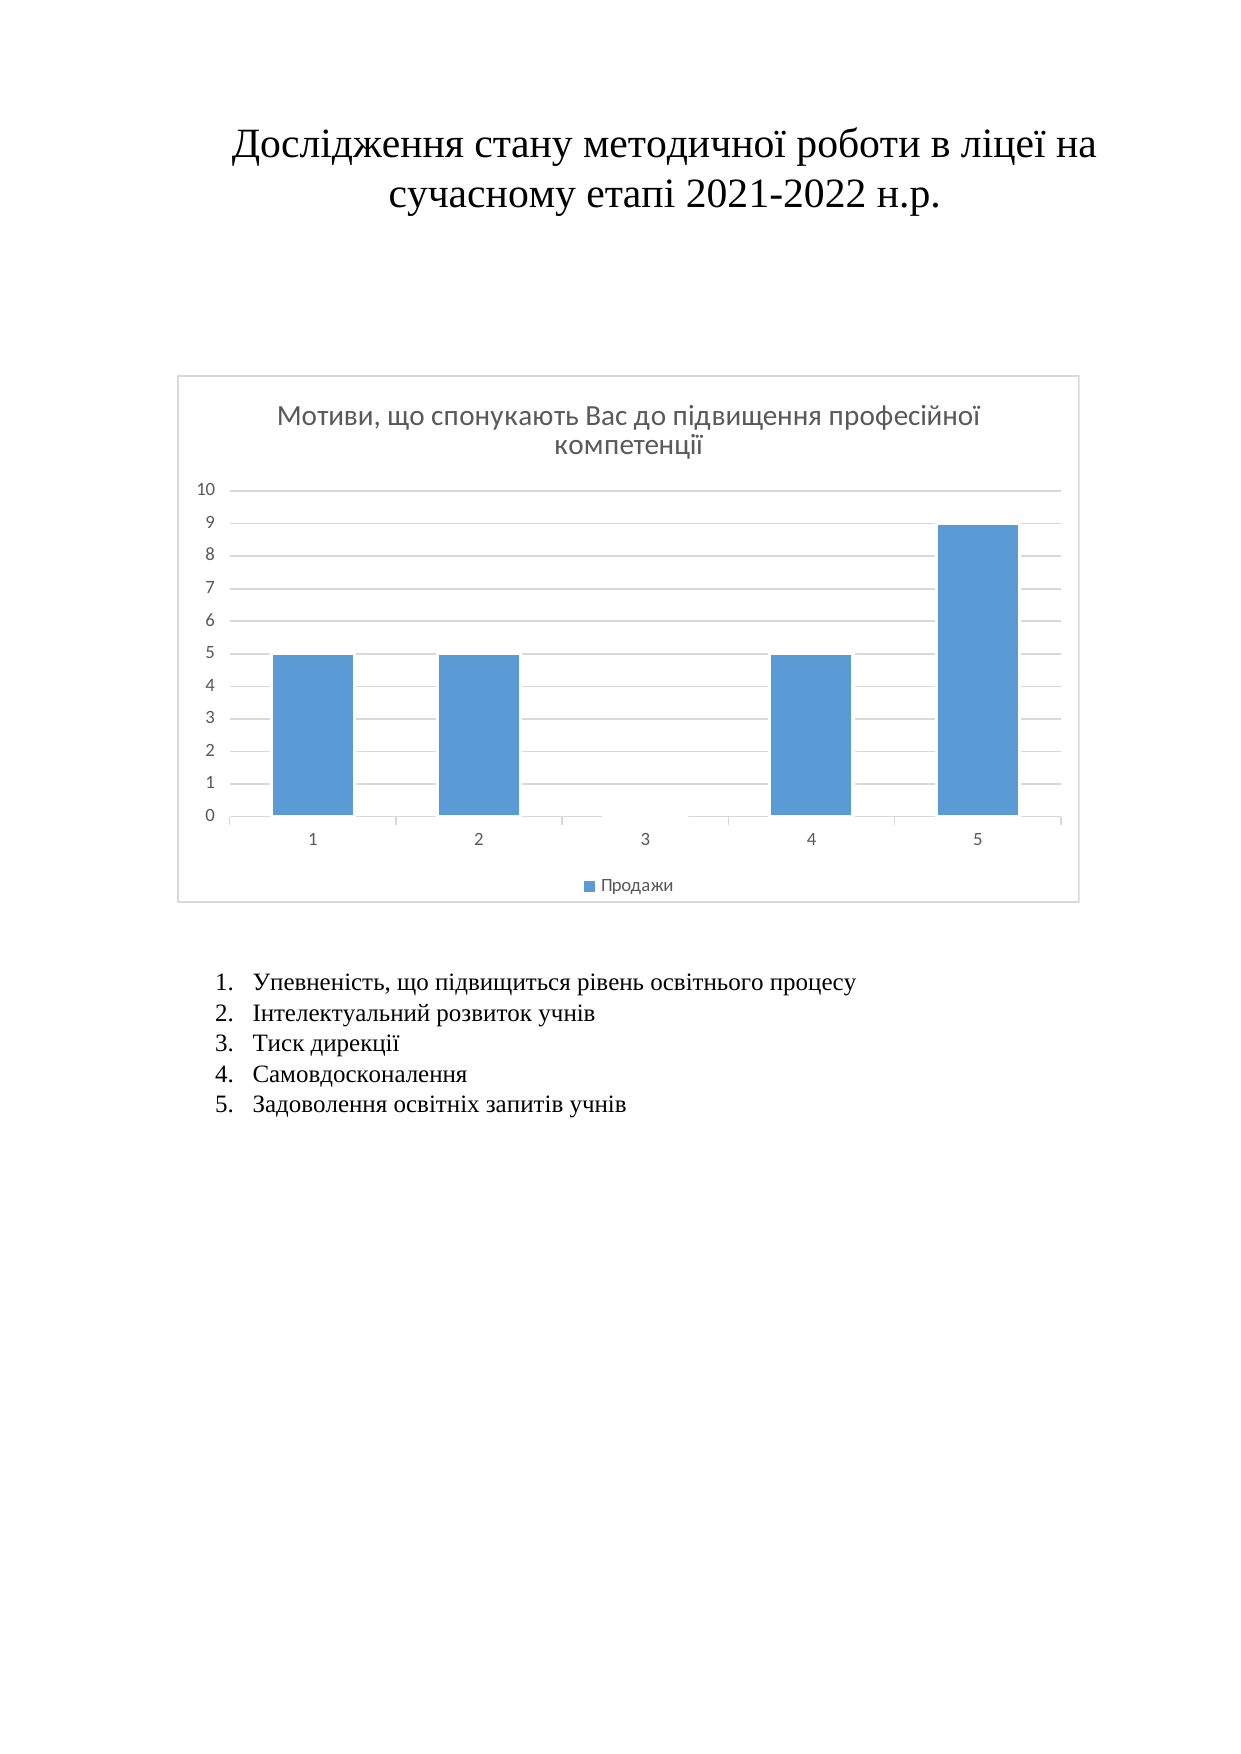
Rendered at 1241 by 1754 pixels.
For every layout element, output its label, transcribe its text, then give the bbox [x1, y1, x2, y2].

text Дослідження стану методичної роботи в ліцеї на сучасному етапі 2021-2022 н.р. [177, 118, 1152, 217]
list Задоволення освітніх запитів учнів [215, 1089, 1152, 1118]
list Самовдосконалення [215, 1059, 1152, 1087]
list Упевненість, що підвищиться рівень освітнього процесу [215, 967, 1152, 996]
list Інтелектуальний розвиток учнів [215, 998, 1152, 1027]
list Тиск дирекції [215, 1028, 1152, 1057]
